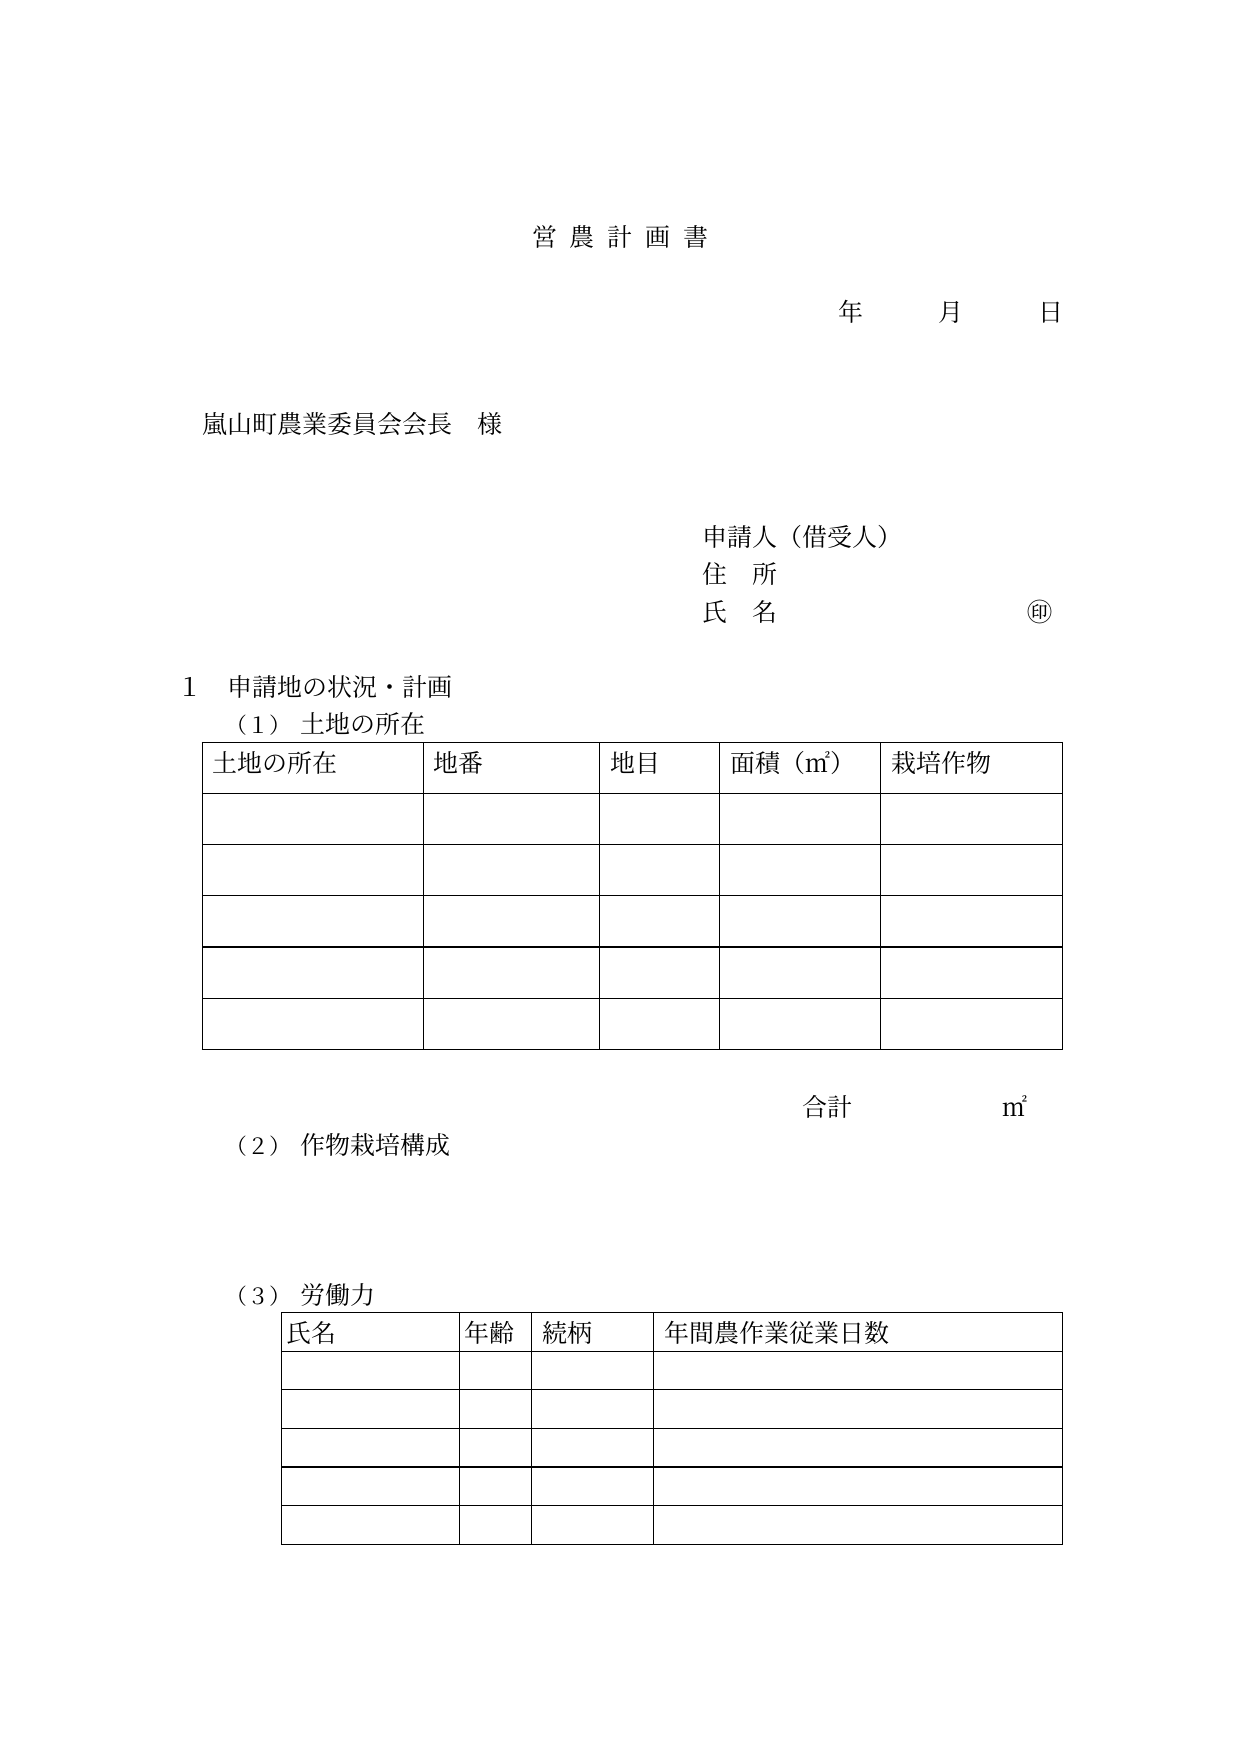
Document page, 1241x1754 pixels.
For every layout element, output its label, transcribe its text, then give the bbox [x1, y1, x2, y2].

list 作物栽培構成 [226, 1125, 1063, 1162]
table_cell [282, 1352, 459, 1389]
table_cell [720, 948, 880, 997]
table_cell [600, 896, 719, 946]
table_cell [532, 1429, 653, 1466]
table_cell [720, 999, 880, 1049]
table_cell [654, 1468, 1062, 1505]
table_header 面積（㎡） [720, 743, 880, 793]
table_cell [532, 1390, 653, 1428]
table_header 続柄 [532, 1313, 653, 1351]
table_cell [881, 845, 1062, 895]
table_cell [203, 948, 423, 997]
table_cell [282, 1390, 459, 1428]
table_header 栽培作物 [881, 743, 1062, 793]
table_cell [460, 1468, 531, 1505]
text 住 所 [177, 554, 1063, 592]
table_cell [282, 1506, 459, 1543]
table_cell [203, 896, 423, 946]
table_cell [424, 845, 599, 895]
text １ 申請地の状況・計画 [177, 667, 1063, 704]
table_cell [424, 948, 599, 997]
text 年 月 日 [177, 292, 1063, 329]
table_cell [600, 948, 719, 997]
table_cell [600, 845, 719, 895]
table_cell [720, 794, 880, 844]
table_header 年間農作業従業日数 [654, 1313, 1062, 1351]
list 土地の所在 [226, 704, 1063, 742]
table_cell [654, 1429, 1062, 1466]
table_cell [600, 999, 719, 1049]
table_header 地番 [424, 743, 599, 793]
table_cell [654, 1506, 1062, 1543]
table_cell [720, 896, 880, 946]
table_cell [424, 794, 599, 844]
table_cell [881, 999, 1062, 1049]
table_cell [203, 999, 423, 1049]
list 労働力 [226, 1275, 1063, 1312]
text 営 農 計 画 書 [177, 217, 1063, 254]
text 申請人（借受人） [177, 517, 1063, 554]
table_cell [460, 1506, 531, 1543]
table_header 氏名 [282, 1313, 459, 1351]
table_cell [881, 794, 1062, 844]
table_cell [654, 1390, 1062, 1428]
table_cell [654, 1352, 1062, 1389]
table_cell [532, 1468, 653, 1505]
table_cell [532, 1352, 653, 1389]
table_header 年齢 [460, 1313, 531, 1351]
table_cell [203, 845, 423, 895]
table_cell [203, 794, 423, 844]
table_cell [282, 1429, 459, 1466]
text 氏 名 ㊞ [177, 592, 1063, 629]
table_cell [600, 794, 719, 844]
table_cell [881, 948, 1062, 997]
table_header 土地の所在 [203, 743, 423, 793]
text 嵐山町農業委員会会長 様 [177, 404, 1063, 442]
table_cell [532, 1506, 653, 1543]
table_cell [424, 896, 599, 946]
table_header 地目 [600, 743, 719, 793]
table_cell [424, 999, 599, 1049]
list 合計 ㎡ [177, 1087, 1063, 1125]
table_cell [460, 1390, 531, 1428]
table_cell [720, 845, 880, 895]
table_cell [460, 1352, 531, 1389]
table_cell [460, 1429, 531, 1466]
table_cell [282, 1468, 459, 1505]
table_cell [881, 896, 1062, 946]
